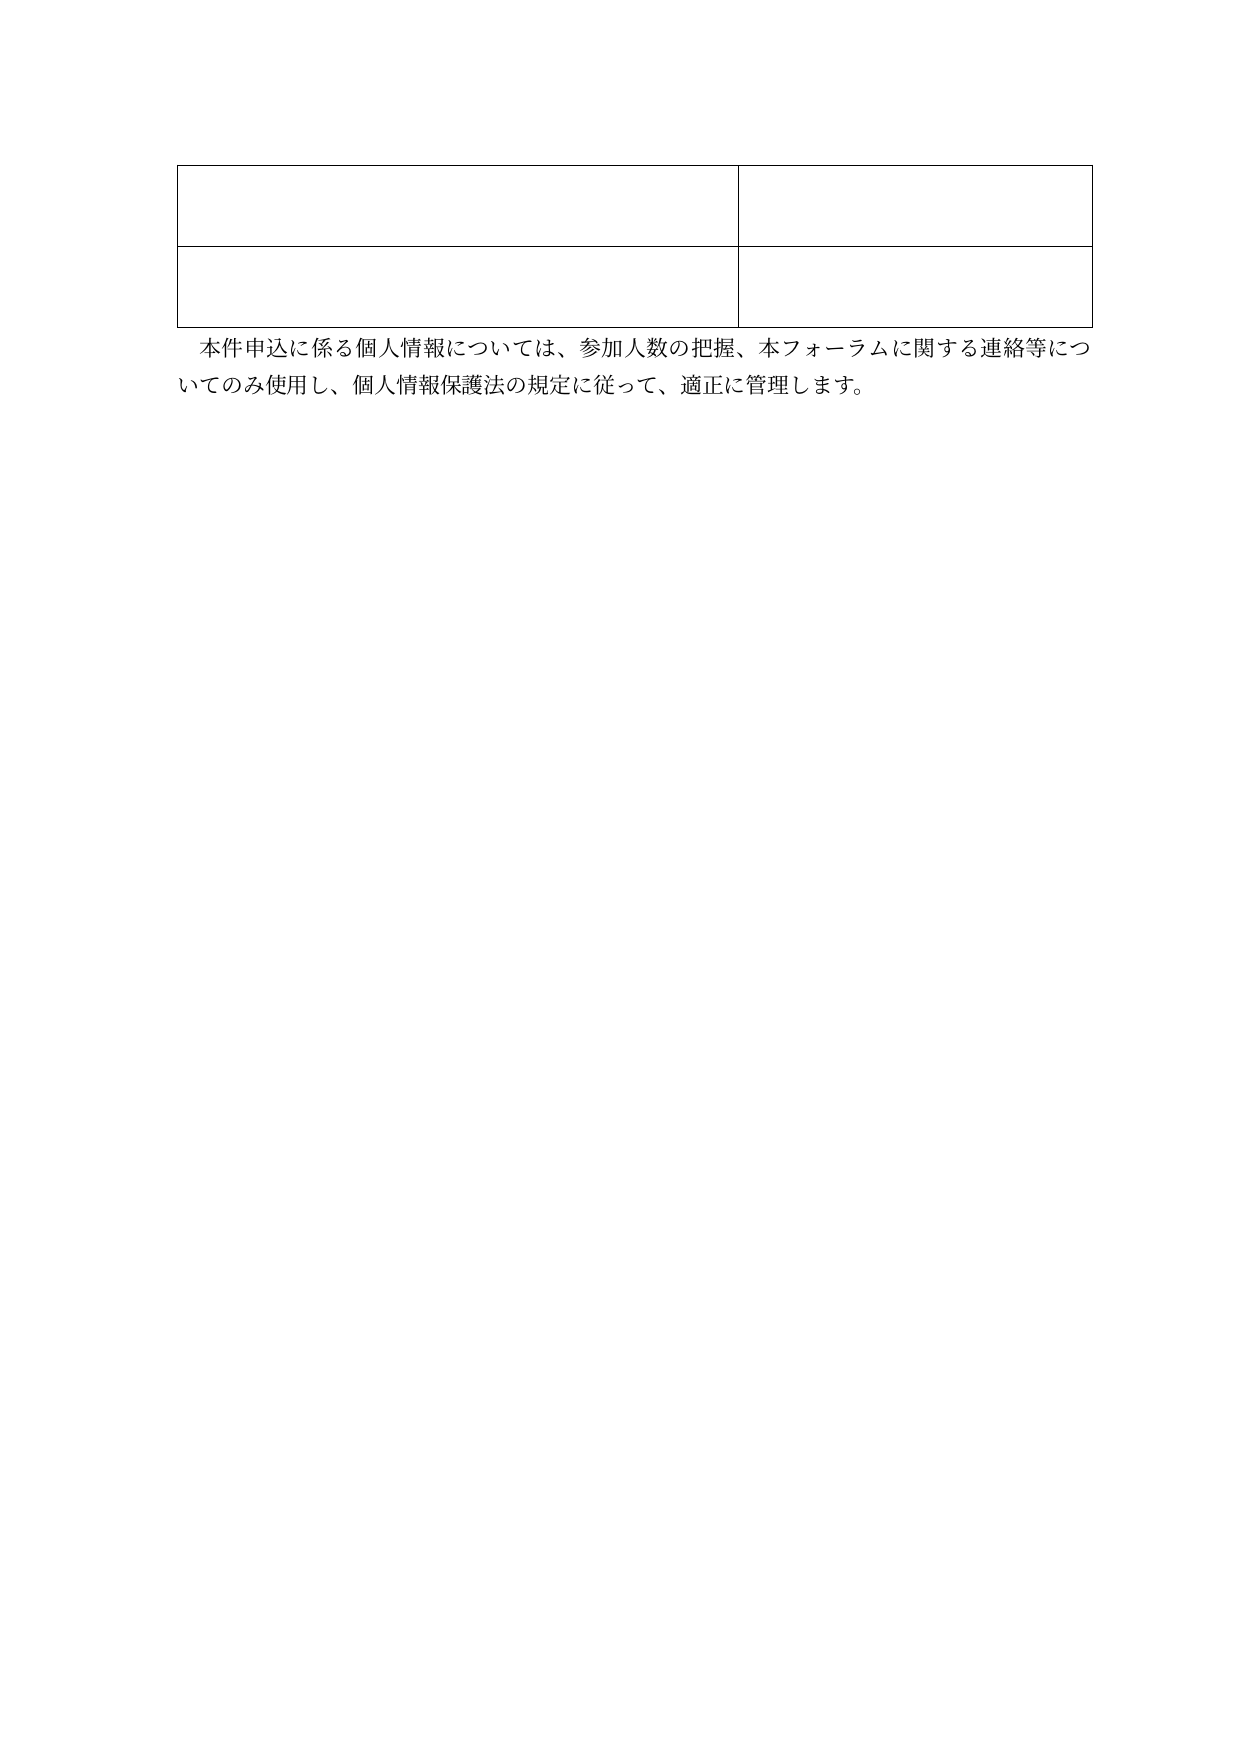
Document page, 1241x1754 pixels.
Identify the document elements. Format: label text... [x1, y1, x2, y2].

text 本件申込に係る個人情報については、参加人数の把握、本フォーラムに関する連絡等についてのみ使用し、個人情報保護法の規定に従って、適正に管理します。 [177, 328, 1092, 403]
table_cell [178, 166, 738, 246]
table_cell [178, 247, 738, 327]
table_cell [739, 247, 1092, 327]
table_cell [739, 166, 1092, 246]
